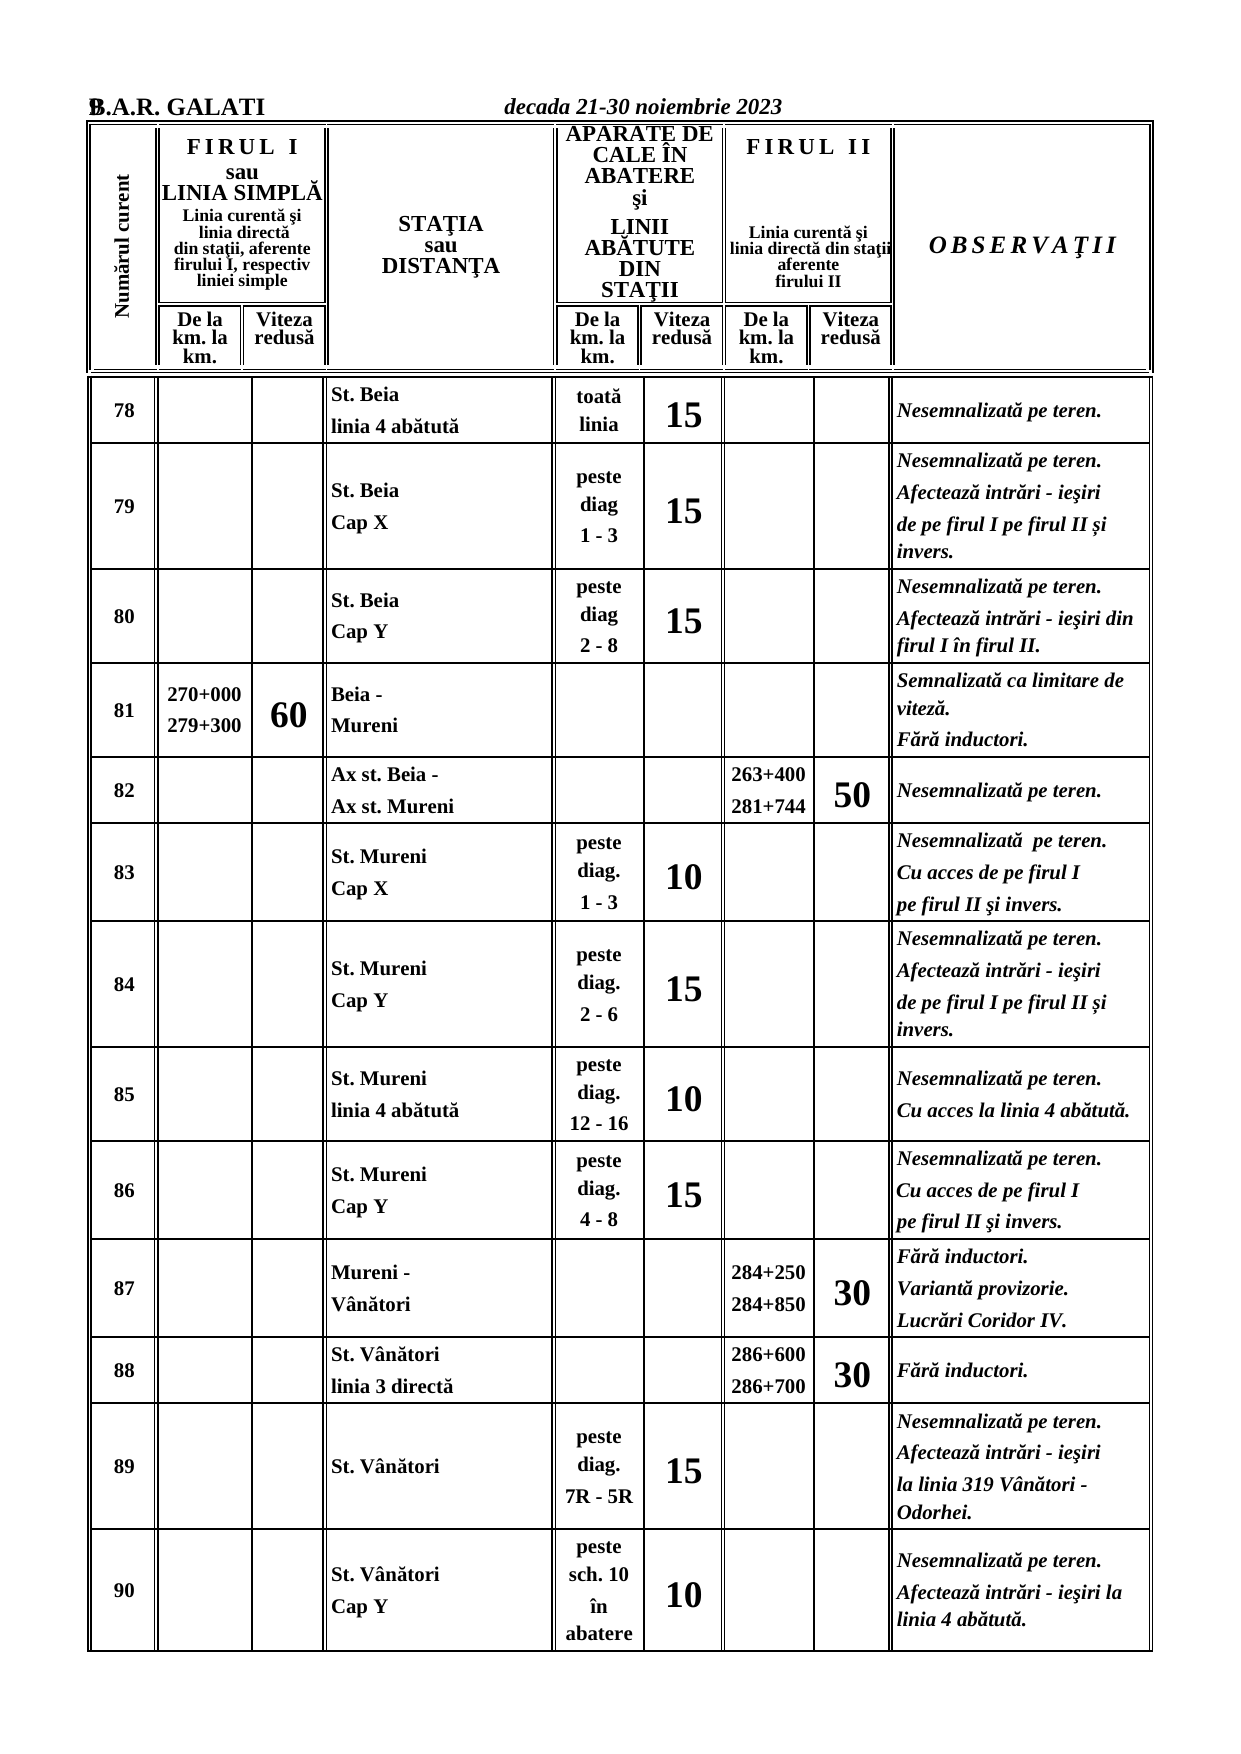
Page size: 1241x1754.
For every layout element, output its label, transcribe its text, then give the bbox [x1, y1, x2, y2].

table_cell [159, 758, 251, 822]
table_cell St. Vânători Cap Y [327, 1530, 551, 1649]
table_cell [556, 664, 643, 756]
table_cell [253, 444, 322, 568]
table_cell [92, 1338, 154, 1402]
table_cell [92, 758, 154, 822]
table_cell [725, 664, 813, 756]
table_cell peste diag. 2 - 6 [556, 922, 643, 1046]
table_cell [92, 1142, 154, 1238]
table_cell [815, 824, 888, 920]
table_cell [725, 444, 813, 568]
table_cell [253, 1338, 322, 1402]
table_cell 50 [815, 758, 888, 822]
table_cell [556, 1338, 643, 1402]
table_cell [159, 1530, 251, 1649]
table_cell [725, 378, 813, 442]
table_cell [815, 1048, 888, 1140]
table_cell Beia - Mureni [327, 664, 551, 756]
table_cell Nesemnalizată pe teren. [893, 758, 1149, 822]
table_cell St. Vânători [327, 1404, 551, 1528]
table_cell [253, 378, 322, 442]
table_cell [92, 664, 154, 756]
table_cell 10 [645, 824, 721, 920]
table_cell Semnalizată ca limitare de viteză. Fără inductori. [893, 664, 1149, 756]
table_cell St. Mureni Cap Y [327, 1142, 551, 1238]
table_cell Nesemnalizată pe teren. Cu acces de pe firul I pe firul II şi invers. [893, 824, 1149, 920]
table_cell [159, 444, 251, 568]
table_cell [645, 1240, 721, 1336]
table_cell 15 [645, 444, 721, 568]
table_cell [815, 664, 888, 756]
table_cell Nesemnalizată pe teren. [893, 378, 1149, 442]
table_cell [92, 1530, 154, 1649]
table_cell Nesemnalizată pe teren. Afectează intrări - ieşiri la linia 319 Vânători - Odorhei. [893, 1404, 1149, 1528]
table_cell [159, 824, 251, 920]
table_cell [159, 1142, 251, 1238]
table_cell [92, 444, 154, 568]
table_cell St. Beia Cap Y [327, 570, 551, 662]
table_cell [815, 444, 888, 568]
table_cell peste diag. 4 - 8 [556, 1142, 643, 1238]
table_cell Mureni - Vânători [327, 1240, 551, 1336]
table_cell [725, 1404, 813, 1528]
table_cell peste sch. 10 în abatere [556, 1530, 643, 1649]
table_cell 15 [645, 1404, 721, 1528]
table_cell [253, 758, 322, 822]
table_cell [815, 1530, 888, 1649]
table_cell [253, 1142, 322, 1238]
table_cell [645, 1338, 721, 1402]
table_cell Nesemnalizată pe teren. Afectează intrări - ieşiri din firul I în firul II. [893, 570, 1149, 662]
table_cell St. Mureni Cap X [327, 824, 551, 920]
table_cell [556, 758, 643, 822]
table_cell [92, 1240, 154, 1336]
table_cell [159, 1404, 251, 1528]
table_cell Fără inductori. [893, 1338, 1149, 1402]
table_cell Nesemnalizată pe teren. Cu acces de pe firul I pe firul II şi invers. [893, 1142, 1149, 1238]
table_cell peste diag. 7R - 5R [556, 1404, 643, 1528]
table_cell [815, 1404, 888, 1528]
table_cell Ax st. Beia - Ax st. Mureni [327, 758, 551, 822]
table_cell [725, 824, 813, 920]
table_cell 15 [645, 922, 721, 1046]
table_cell [253, 824, 322, 920]
table_cell [92, 824, 154, 920]
table_cell [159, 378, 251, 442]
table_cell St. Beia Cap X [327, 444, 551, 568]
table_cell 284+250 284+850 [725, 1240, 813, 1336]
table_cell [253, 1530, 322, 1649]
table_cell 15 [645, 378, 721, 442]
table_cell [725, 1142, 813, 1238]
table_cell [92, 1404, 154, 1528]
table_cell peste diag. 12 - 16 [556, 1048, 643, 1140]
table_cell toată linia [556, 378, 643, 442]
table_cell 286+600 286+700 [725, 1338, 813, 1402]
table_cell Nesemnalizată pe teren. Afectează intrări - ieşiri de pe firul I pe firul II și invers. [893, 922, 1149, 1046]
table_cell [645, 758, 721, 822]
table_cell [159, 1048, 251, 1140]
table_cell [92, 922, 154, 1046]
table_cell [159, 1240, 251, 1336]
table_cell [159, 570, 251, 662]
table_cell [159, 1338, 251, 1402]
table_cell [159, 922, 251, 1046]
table_cell 10 [645, 1530, 721, 1649]
table_cell [815, 1142, 888, 1238]
table_cell 60 [253, 664, 322, 756]
table_cell [253, 1240, 322, 1336]
table_cell [815, 378, 888, 442]
table_cell 10 [645, 1048, 721, 1140]
table_cell [253, 1048, 322, 1140]
table_cell [725, 1048, 813, 1140]
table_cell [253, 922, 322, 1046]
table_cell [725, 922, 813, 1046]
table_cell [815, 570, 888, 662]
table_cell 15 [645, 1142, 721, 1238]
table_cell peste diag 1 - 3 [556, 444, 643, 568]
table_cell Nesemnalizată pe teren. Afectează intrări - ieşiri la linia 4 abătută. [893, 1530, 1149, 1649]
table_cell [92, 1048, 154, 1140]
table_cell peste diag. 1 - 3 [556, 824, 643, 920]
table_cell Nesemnalizată pe teren. Afectează intrări - ieşiri de pe firul I pe firul II și invers. [893, 444, 1149, 568]
table_cell [556, 1240, 643, 1336]
table_cell Fără inductori. Variantă provizorie. Lucrări Coridor IV. [893, 1240, 1149, 1336]
table_cell 263+400 281+744 [725, 758, 813, 822]
table_cell 30 [815, 1240, 888, 1336]
table_cell St. Mureni linia 4 abătută [327, 1048, 551, 1140]
table_cell 15 [645, 570, 721, 662]
table_cell [815, 922, 888, 1046]
table_cell St. Beia linia 4 abătută [327, 378, 551, 442]
table_cell 30 [815, 1338, 888, 1402]
table_cell Nesemnalizată pe teren. Cu acces la linia 4 abătută. [893, 1048, 1149, 1140]
table_cell [253, 570, 322, 662]
table_cell [645, 664, 721, 756]
table_cell 270+000 279+300 [159, 664, 251, 756]
table_cell [725, 570, 813, 662]
table_cell [725, 1530, 813, 1649]
table_cell [92, 570, 154, 662]
table_cell St. Mureni Cap Y [327, 922, 551, 1046]
table_cell peste diag 2 - 8 [556, 570, 643, 662]
table_cell [253, 1404, 322, 1528]
table_cell [92, 378, 154, 442]
table_cell St. Vânători linia 3 directă [327, 1338, 551, 1402]
